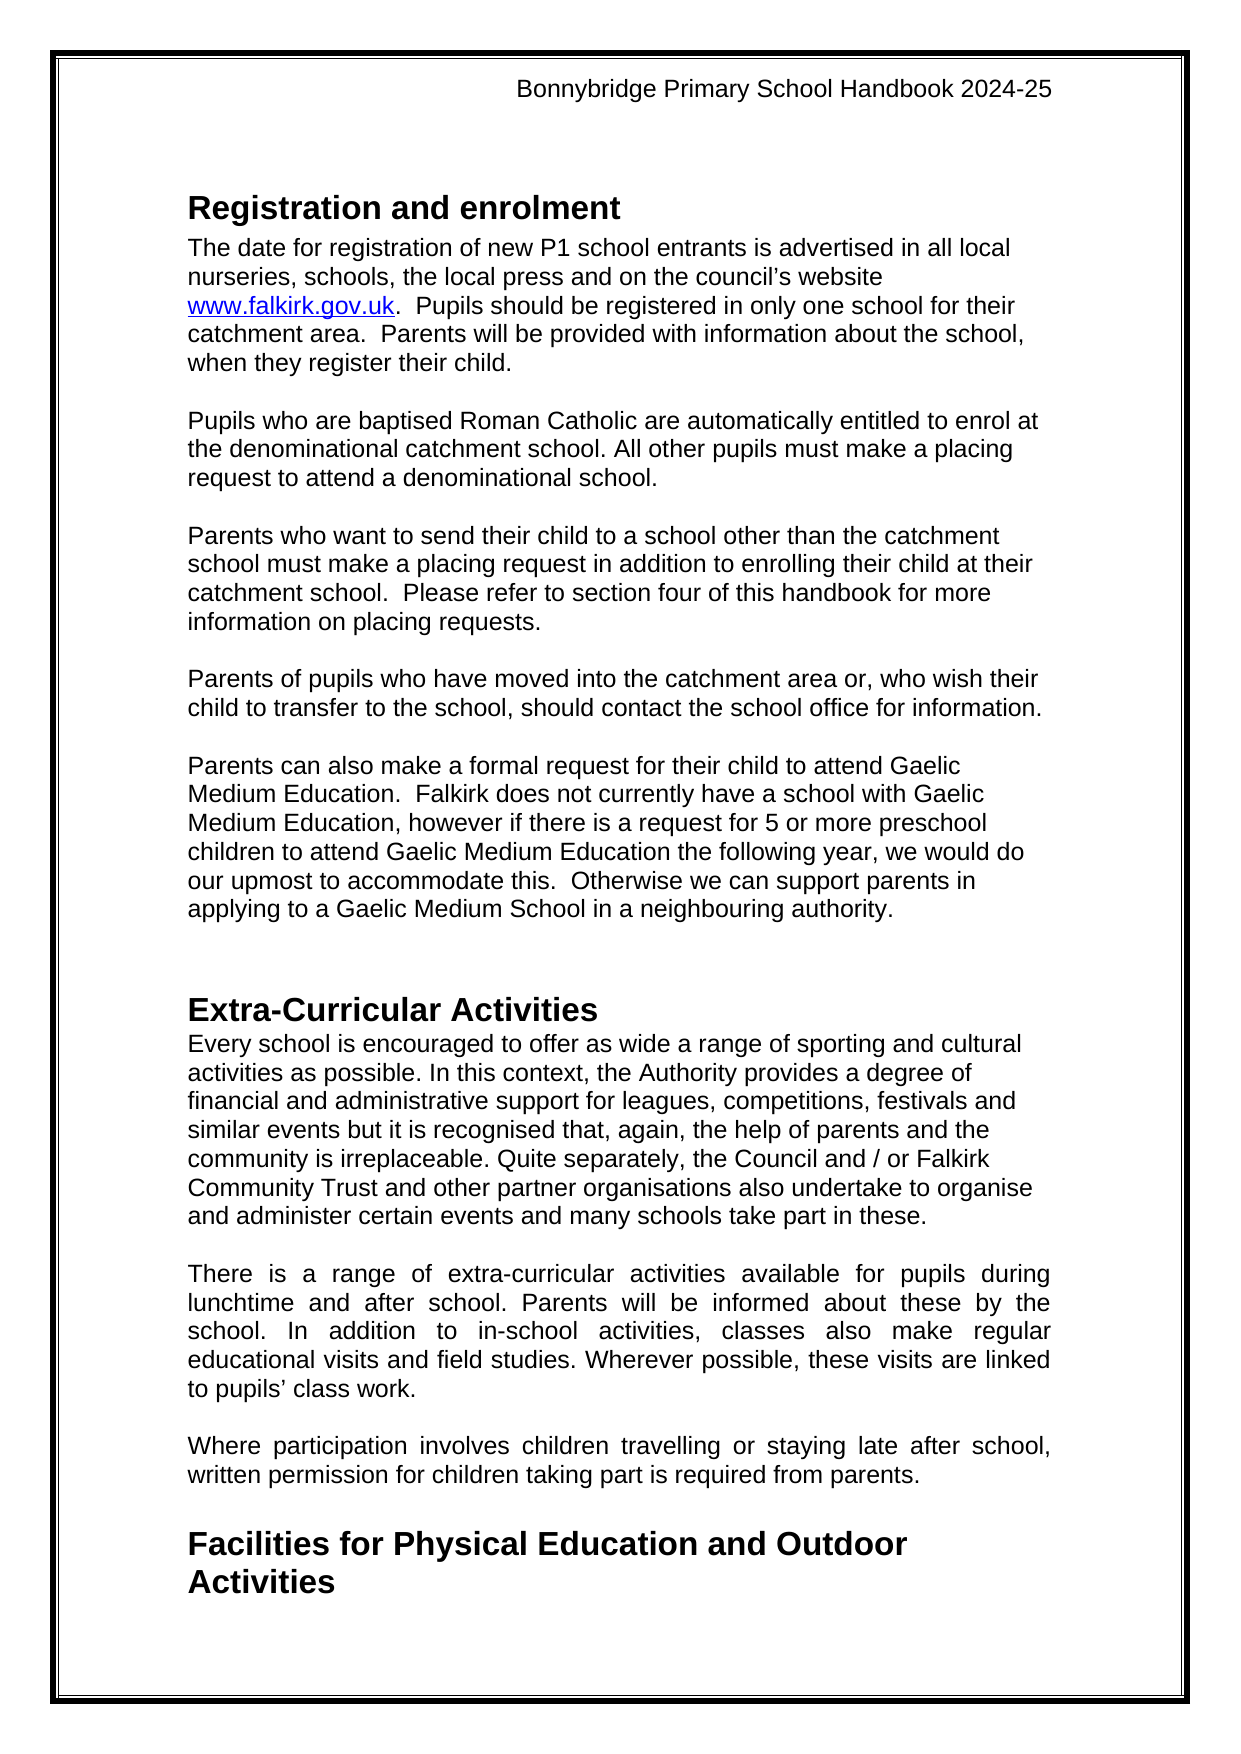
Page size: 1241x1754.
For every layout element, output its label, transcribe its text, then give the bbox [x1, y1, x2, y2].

text Parents who want to send their child to a school other than the catchment school must make a placing request in addition to enrolling their child at their catchment school. Please refer to section four of this handbook for more information on placing requests. [187, 521, 1053, 636]
text Where participation involves children travelling or staying late after school, written permission for children taking part is required from parents. [187, 1431, 1053, 1489]
text Extra-Curricular Activities [187, 990, 1053, 1029]
text Facilities for Physical Education and Outdoor Activities [187, 1524, 1053, 1601]
text Parents of pupils who have moved into the catchment area or, who wish their child to transfer to the school, should contact the school office for information. [187, 664, 1053, 722]
text Registration and enrolment [187, 188, 1053, 227]
text The date for registration of new P1 school entrants is advertised in all local nurseries, schools, the local press and on the council’s website www.falkirk.gov.uk. Pupils should be registered in only one school for their catchment area. Parents will be provided with information about the school, when they register their child. [187, 233, 1053, 377]
text Pupils who are baptised Roman Catholic are automatically entitled to enrol at the denominational catchment school. All other pupils must make a placing request to attend a denominational school. [187, 406, 1053, 492]
text Parents can also make a formal request for their child to attend Gaelic Medium Education. Falkirk does not currently have a school with Gaelic Medium Education, however if there is a request for 5 or more preschool children to attend Gaelic Medium Education the following year, we would do our upmost to accommodate this. Otherwise we can support parents in applying to a Gaelic Medium School in a neighbouring authority. [187, 751, 1053, 923]
text There is a range of extra-curricular activities available for pupils during lunchtime and after school. Parents will be informed about these by the school. In addition to in-school activities, classes also make regular educational visits and field studies. Wherever possible, these visits are linked to pupils’ class work. [187, 1259, 1053, 1402]
text Every school is encouraged to offer as wide a range of sporting and cultural activities as possible. In this context, the Authority provides a degree of financial and administrative support for leagues, competitions, festivals and similar events but it is recognised that, again, the help of parents and the community is irreplaceable. Quite separately, the Council and / or Falkirk Community Trust and other partner organisations also undertake to organise and administer certain events and many schools take part in these. [187, 1029, 1053, 1230]
